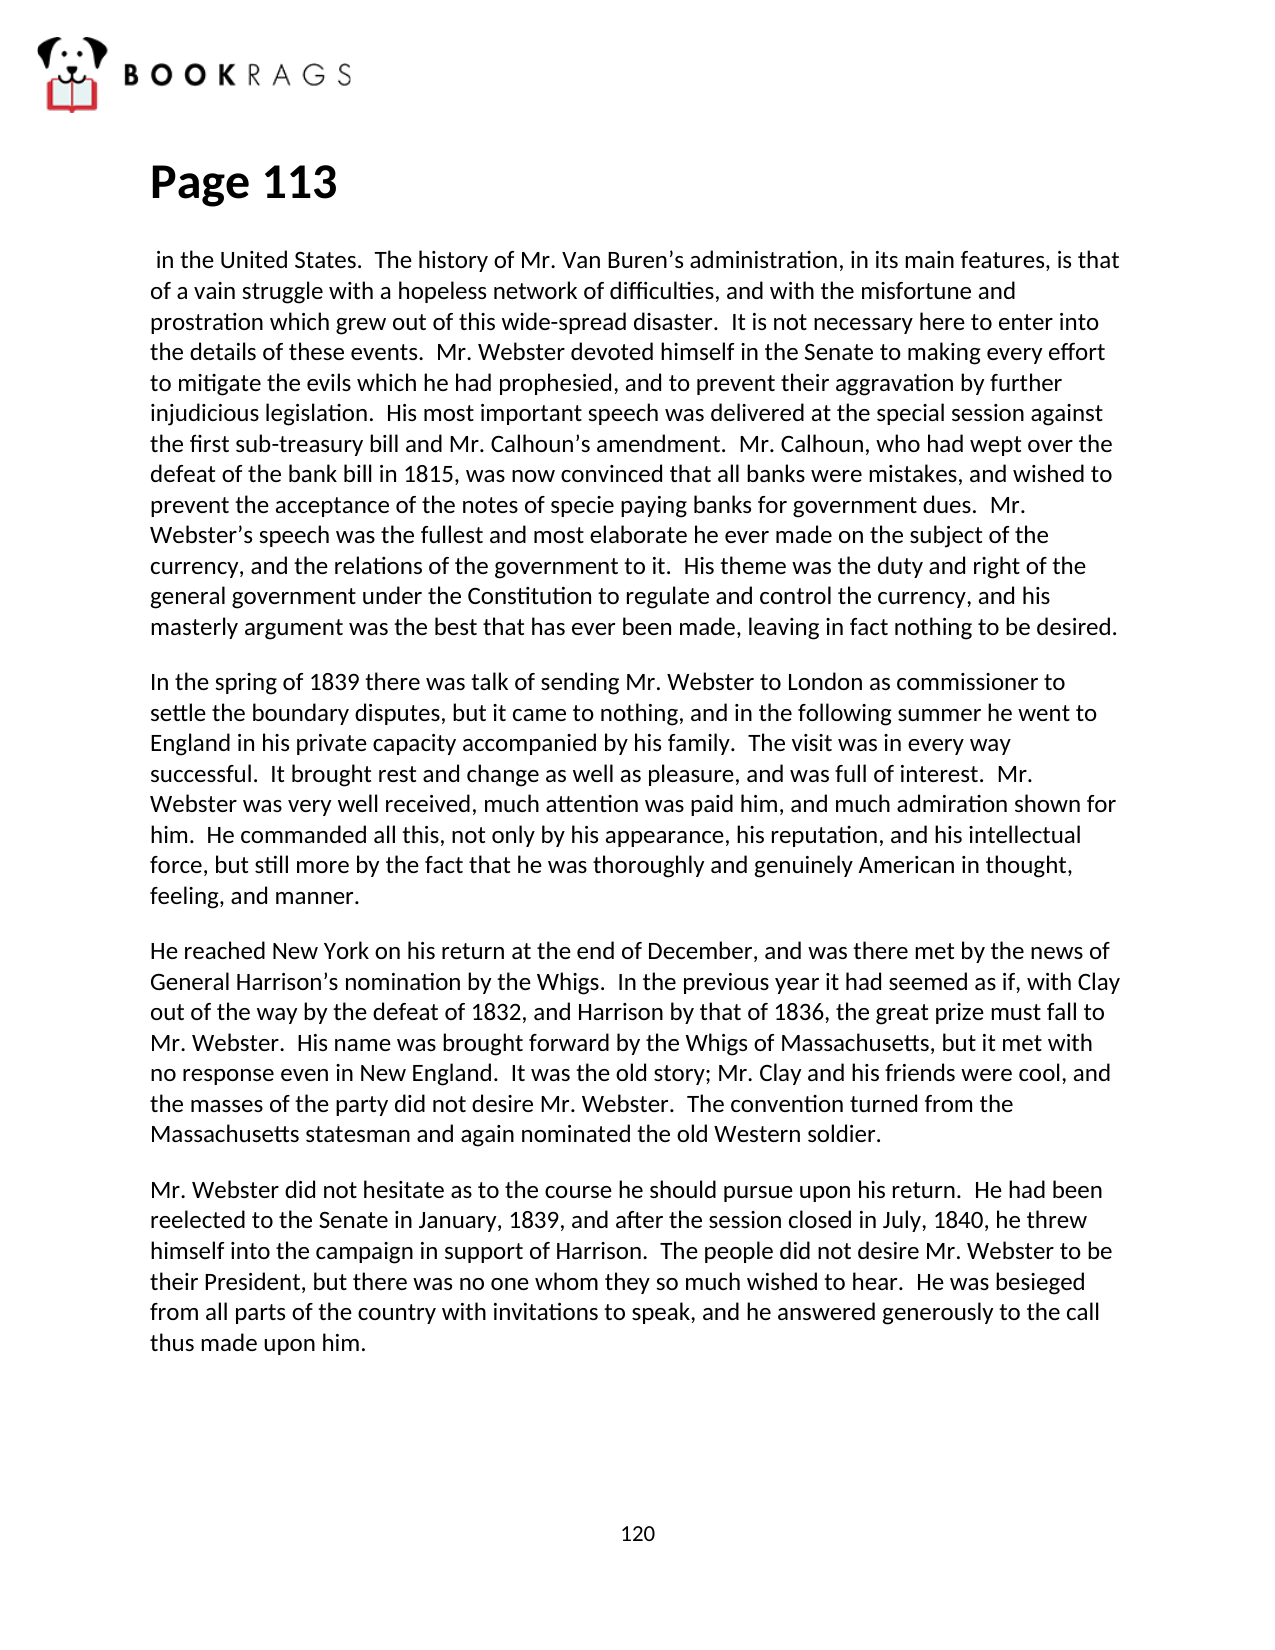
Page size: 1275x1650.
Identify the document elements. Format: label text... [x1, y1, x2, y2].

text Page 113 [150, 150, 1125, 211]
picture [37, 37, 351, 113]
text in the United States. The history of Mr. Van Buren’s administration, in its main features, is that of a vain struggle with a hopeless network of difficulties, and with the misfortune and prostration which grew out of this wide-spread disaster. It is not necessary here to enter into the details of these events. Mr. Webster devoted himself in the Senate to making every effort to mitigate the evils which he had prophesied, and to prevent their aggravation by further injudicious legislation. His most important speech was delivered at the special session against the first sub-treasury bill and Mr. Calhoun’s amendment. Mr. Calhoun, who had wept over the defeat of the bank bill in 1815, was now convinced that all banks were mistakes, and wished to prevent the acceptance of the notes of specie paying banks for government dues. Mr. Webster’s speech was the fullest and most elaborate he ever made on the subject of the currency, and the relations of the government to it. His theme was the duty and right of the general government under the Constitution to regulate and control the currency, and his masterly argument was the best that has ever been made, leaving in fact nothing to be desired. [150, 244, 1125, 641]
text He reached New York on his return at the end of December, and was there met by the news of General Harrison’s nomination by the Whigs. In the previous year it had seemed as if, with Clay out of the way by the defeat of 1832, and Harrison by that of 1836, the great prize must fall to Mr. Webster. His name was brought forward by the Whigs of Massachusetts, but it met with no response even in New England. It was the old story; Mr. Clay and his friends were cool, and the masses of the party did not desire Mr. Webster. The convention turned from the Massachusetts statesman and again nominated the old Western soldier. [150, 936, 1125, 1149]
text In the spring of 1839 there was talk of sending Mr. Webster to London as commissioner to settle the boundary disputes, but it came to nothing, and in the following summer he went to England in his private capacity accompanied by his family. The visit was in every way successful. It brought rest and change as well as pleasure, and was full of interest. Mr. Webster was very well received, much attention was paid him, and much admiration shown for him. He commanded all this, not only by his appearance, his reputation, and his intellectual force, but still more by the fact that he was thoroughly and genuinely American in thought, feeling, and manner. [150, 666, 1125, 911]
text Mr. Webster did not hesitate as to the course he should pursue upon his return. He had been reelected to the Senate in January, 1839, and after the session closed in July, 1840, he threw himself into the campaign in support of Harrison. The people did not desire Mr. Webster to be their President, but there was no one whom they so much wished to hear. He was besieged from all parts of the country with invitations to speak, and he answered generously to the call thus made upon him. [150, 1174, 1125, 1357]
